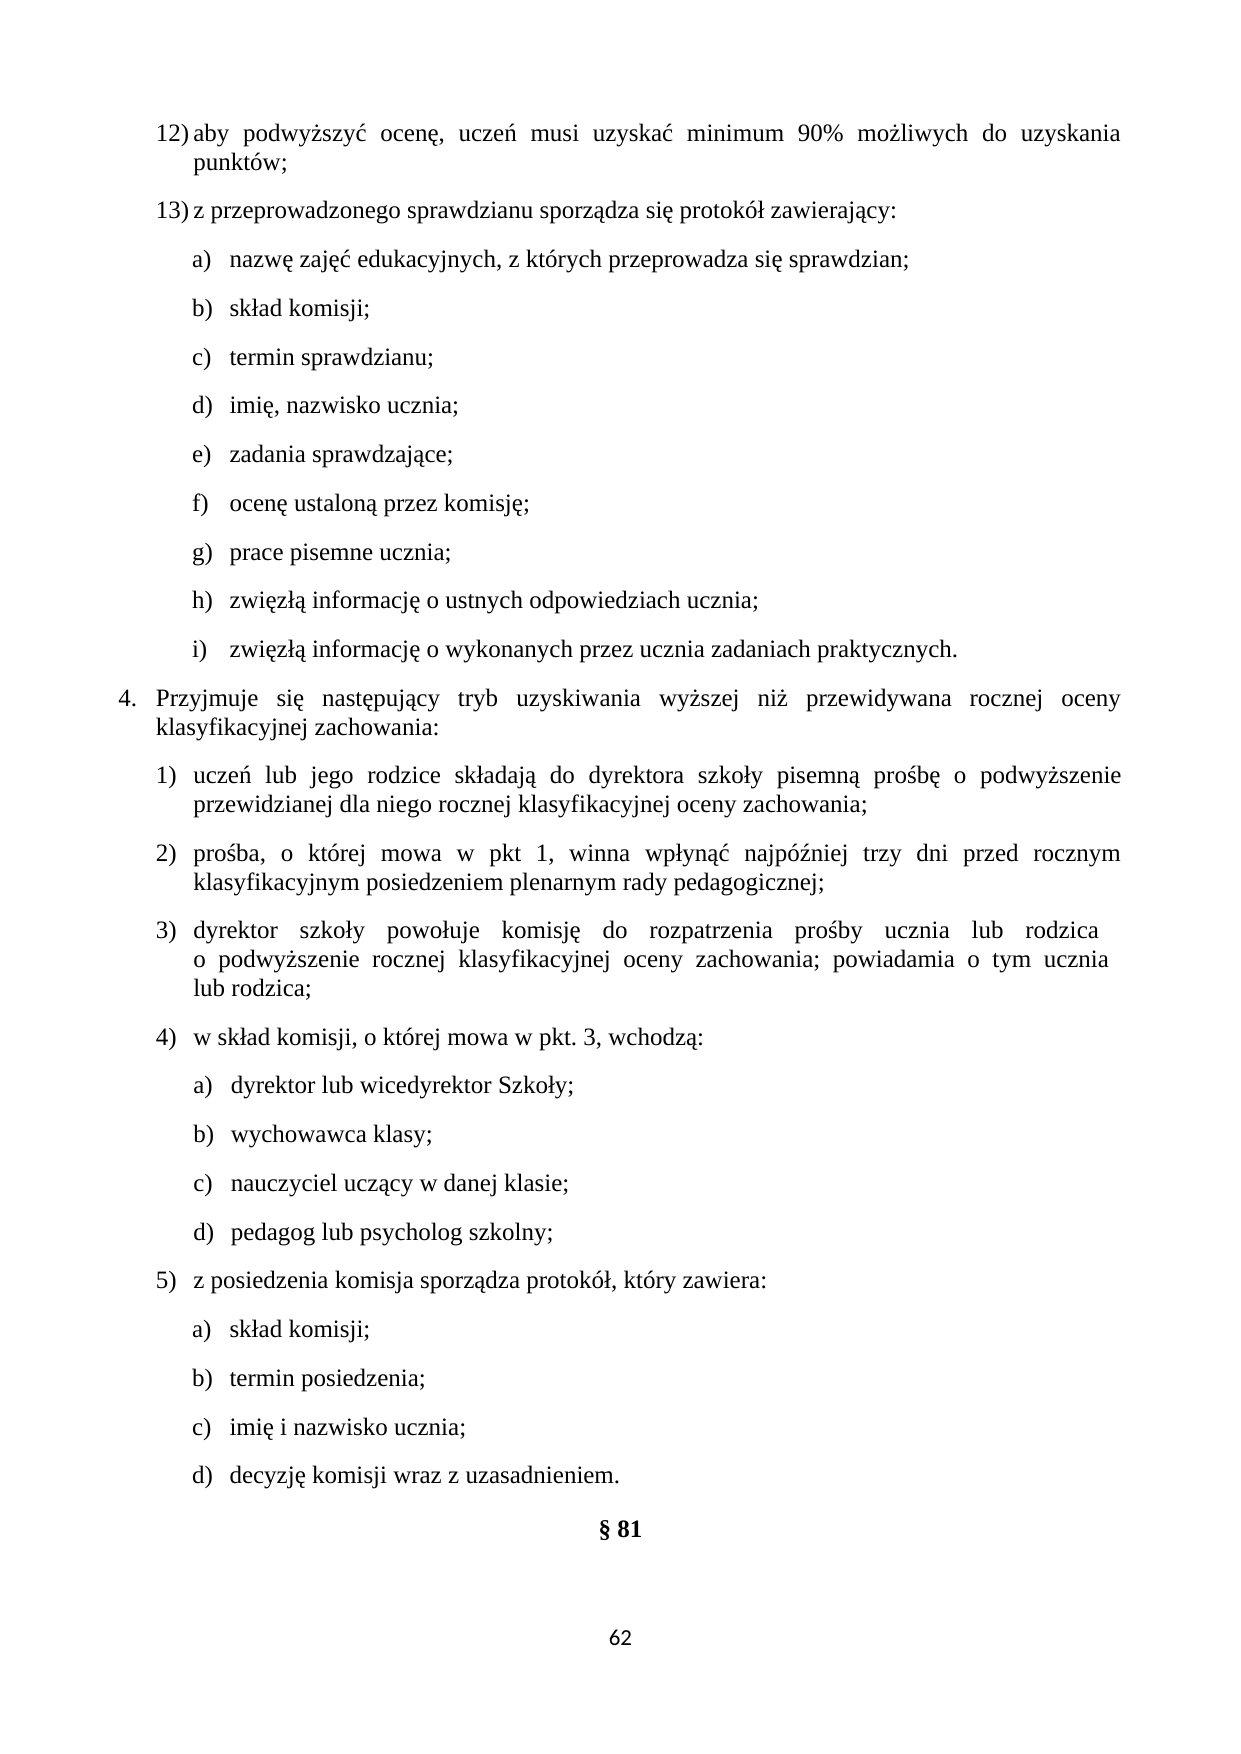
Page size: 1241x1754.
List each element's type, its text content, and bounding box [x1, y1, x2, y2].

list zadania sprawdzające; [192, 439, 1122, 468]
list imię, nazwisko ucznia; [192, 391, 1122, 419]
list skład komisji; [192, 1314, 1122, 1343]
text § 81 [118, 1514, 1122, 1543]
list prace pisemne ucznia; [192, 537, 1122, 566]
list decyzję komisji wraz z uzasadnieniem. [192, 1461, 1122, 1489]
list Przyjmuje się następujący tryb uzyskiwania wyższej niż przewidywana rocznej oceny klasyfikacyjnej zachowania: [118, 683, 1122, 741]
list skład komisji; [192, 293, 1122, 322]
list prośba, o której mowa w pkt 1, winna wpłynąć najpóźniej trzy dni przed rocznym klasyfikacyjnym posiedzeniem plenarnym rady pedagogicznej; [156, 838, 1122, 896]
list termin sprawdzianu; [192, 342, 1122, 371]
list z przeprowadzonego sprawdzianu sporządza się protokół zawierający: [156, 196, 1122, 224]
list nazwę zajęć edukacyjnych, z których przeprowadza się sprawdzian; [192, 244, 1122, 273]
list z posiedzenia komisja sporządza protokół, który zawiera: [156, 1266, 1122, 1294]
list aby podwyższyć ocenę, uczeń musi uzyskać minimum 90% możliwych do uzyskania punktów; [156, 118, 1122, 176]
list w skład komisji, o której mowa w pkt. 3, wchodzą: [156, 1022, 1122, 1051]
list dyrektor szkoły powołuje komisję do rozpatrzenia prośby ucznia lub rodzica o podwyższenie rocznej klasyfikacyjnej oceny zachowania; powiadamia o tym ucznia lub rodzica; [156, 916, 1122, 1002]
list nauczyciel uczący w danej klasie; [193, 1168, 1122, 1197]
list imię i nazwisko ucznia; [192, 1412, 1122, 1441]
list ocenę ustaloną przez komisję; [192, 488, 1122, 517]
list termin posiedzenia; [192, 1363, 1122, 1392]
list zwięzłą informację o wykonanych przez ucznia zadaniach praktycznych. [192, 634, 1122, 663]
list wychowawca klasy; [193, 1119, 1122, 1148]
list zwięzłą informację o ustnych odpowiedziach ucznia; [192, 586, 1122, 614]
list uczeń lub jego rodzice składają do dyrektora szkoły pisemną prośbę o podwyższenie przewidzianej dla niego rocznej klasyfikacyjnej oceny zachowania; [156, 761, 1122, 818]
list dyrektor lub wicedyrektor Szkoły; [193, 1071, 1122, 1099]
list pedagog lub psycholog szkolny; [193, 1217, 1122, 1246]
